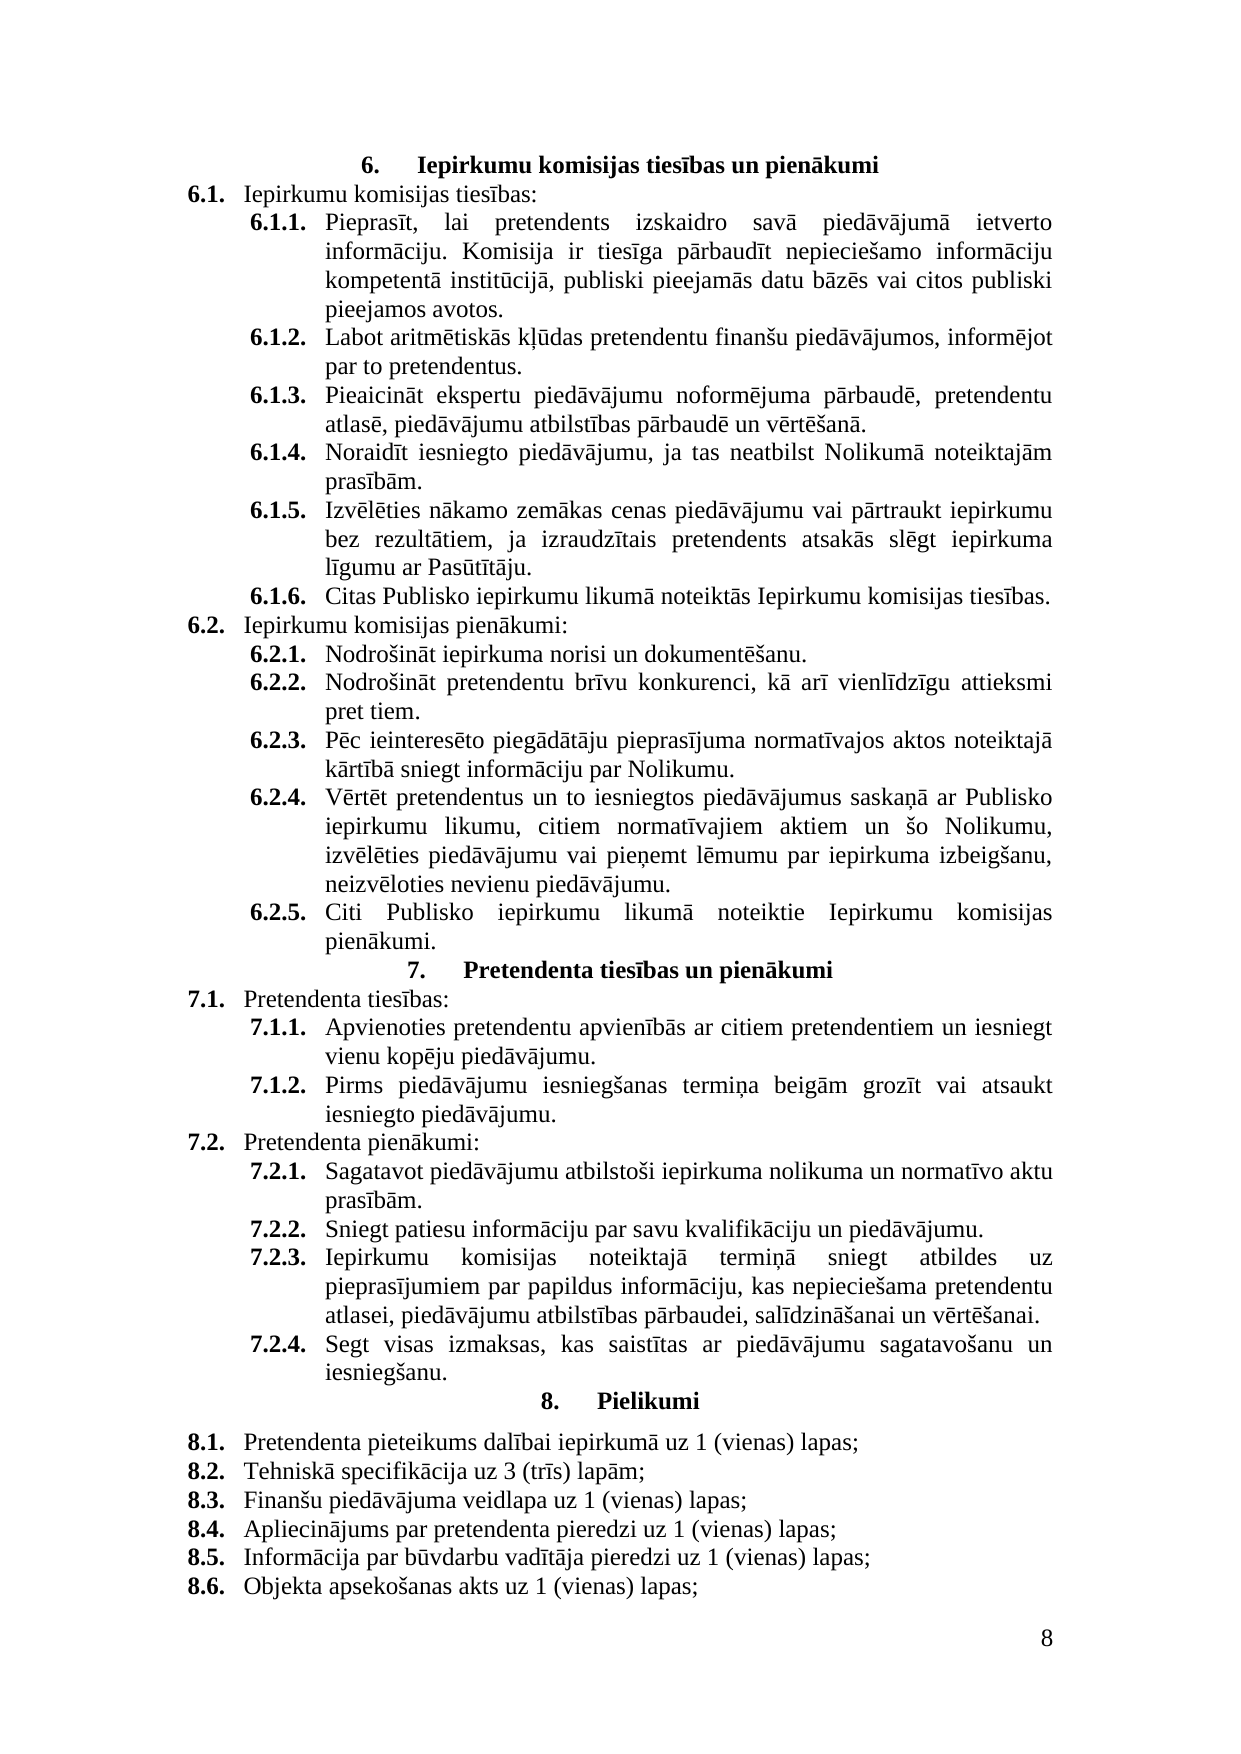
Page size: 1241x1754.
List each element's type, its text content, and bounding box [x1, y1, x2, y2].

list Segt visas izmaksas, kas saistītas ar piedāvājumu sagatavošanu un iesniegšanu. [250, 1329, 1053, 1386]
list Pretendenta tiesības: [187, 984, 1053, 1012]
list Pretendenta pieteikums dalībai iepirkumā uz 1 (vienas) lapas; [187, 1427, 1053, 1456]
list Pieprasīt, lai pretendents izskaidro savā piedāvājumā ietverto informāciju. Komisija ir tiesīga pārbaudīt nepieciešamo informāciju kompetentā institūcijā, publiski pieejamās datu bāzēs vai citos publiski pieejamos avotos. [250, 207, 1053, 322]
list Tehniskā specifikācija uz 3 (trīs) lapām; [187, 1456, 1053, 1485]
list Apliecinājums par pretendenta pieredzi uz 1 (vienas) lapas; [187, 1514, 1053, 1542]
list Sagatavot piedāvājumu atbilstoši iepirkuma nolikuma un normatīvo aktu prasībām. [250, 1156, 1053, 1214]
list Apvienoties pretendentu apvienībās ar citiem pretendentiem un iesniegt vienu kopēju piedāvājumu. [250, 1012, 1053, 1070]
list Pieaicināt ekspertu piedāvājumu noformējuma pārbaudē, pretendentu atlasē, piedāvājumu atbilstības pārbaudē un vērtēšanā. [250, 380, 1053, 437]
list Nodrošināt pretendentu brīvu konkurenci, kā arī vienlīdzīgu attieksmi pret tiem. [250, 667, 1053, 725]
list Pielikumi [187, 1386, 1053, 1415]
list Pēc ieinteresēto piegādātāju pieprasījuma normatīvajos aktos noteiktajā kārtībā sniegt informāciju par Nolikumu. [250, 725, 1053, 782]
list Informācija par būvdarbu vadītāja pieredzi uz 1 (vienas) lapas; [187, 1542, 1053, 1571]
list Finanšu piedāvājuma veidlapa uz 1 (vienas) lapas; [187, 1485, 1053, 1514]
list Objekta apsekošanas akts uz 1 (vienas) lapas; [187, 1571, 1053, 1600]
list Labot aritmētiskās kļūdas pretendentu finanšu piedāvājumos, informējot par to pretendentus. [250, 322, 1053, 380]
list Nodrošināt iepirkuma norisi un dokumentēšanu. [250, 639, 1053, 667]
list Izvēlēties nākamo zemākas cenas piedāvājumu vai pārtraukt iepirkumu bez rezultātiem, ja izraudzītais pretendents atsakās slēgt iepirkuma līgumu ar Pasūtītāju. [250, 495, 1053, 581]
list Noraidīt iesniegto piedāvājumu, ja tas neatbilst Nolikumā noteiktajām prasībām. [250, 437, 1053, 495]
list Sniegt patiesu informāciju par savu kvalifikāciju un piedāvājumu. [250, 1214, 1053, 1242]
list Iepirkumu komisijas pienākumi: [187, 610, 1053, 639]
list Iepirkumu komisijas tiesības un pienākumi [187, 150, 1053, 179]
list Iepirkumu komisijas tiesības: [187, 179, 1053, 207]
list Pretendenta tiesības un pienākumi [187, 955, 1053, 984]
list Iepirkumu komisijas noteiktajā termiņā sniegt atbildes uz pieprasījumiem par papildus informāciju, kas nepieciešama pretendentu atlasei, piedāvājumu atbilstības pārbaudei, salīdzināšanai un vērtēšanai. [250, 1242, 1053, 1329]
list Citi Publisko iepirkumu likumā noteiktie Iepirkumu komisijas pienākumi. [250, 897, 1053, 955]
list Pretendenta pienākumi: [187, 1127, 1053, 1156]
list Pirms piedāvājumu iesniegšanas termiņa beigām grozīt vai atsaukt iesniegto piedāvājumu. [250, 1070, 1053, 1127]
list Vērtēt pretendentus un to iesniegtos piedāvājumus saskaņā ar Publisko iepirkumu likumu, citiem normatīvajiem aktiem un šo Nolikumu, izvēlēties piedāvājumu vai pieņemt lēmumu par iepirkuma izbeigšanu, neizvēloties nevienu piedāvājumu. [250, 782, 1053, 897]
list Citas Publisko iepirkumu likumā noteiktās Iepirkumu komisijas tiesības. [250, 581, 1053, 610]
